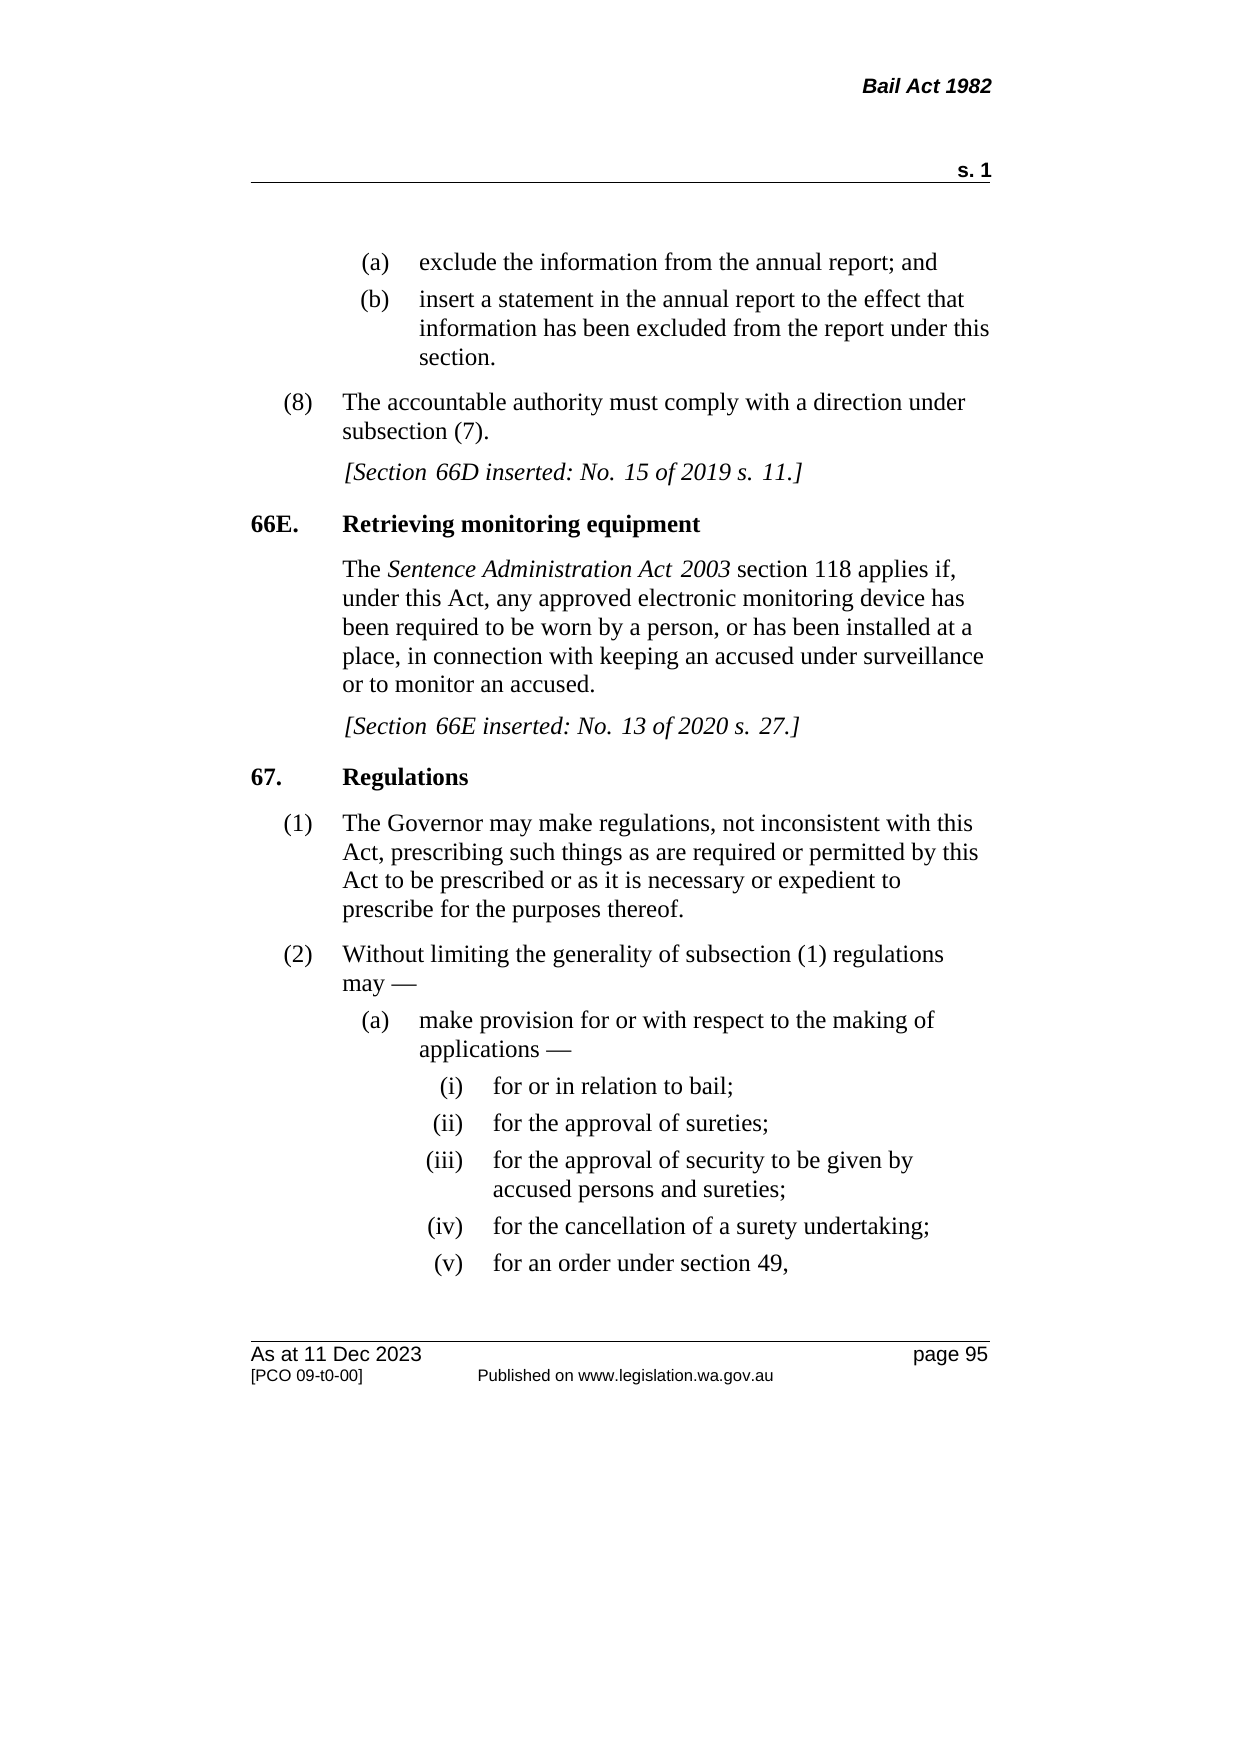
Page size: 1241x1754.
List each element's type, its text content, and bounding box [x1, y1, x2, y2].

text The Sentence Administration Act 2003 section 118 applies if, under this Act, any approved electronic monitoring device has been required to be worn by a person, or has been installed at a place, in connection with keeping an accused under surveillance or to monitor an accused. [251, 554, 990, 698]
subtitle 67. Regulations [251, 762, 990, 791]
text (iv) for the cancellation of a surety undertaking; [251, 1211, 990, 1240]
text (iii) for the approval of security to be given by accused persons and sureties; [251, 1145, 990, 1203]
text [Section 66D inserted: No. 15 of 2019 s. 11.] [251, 457, 990, 486]
text (1) The Governor may make regulations, not inconsistent with this Act, prescribing such things as are required or permitted by this Act to be prescribed or as it is necessary or expedient to prescribe for the purposes thereof. [251, 808, 990, 923]
text [Section 66E inserted: No. 13 of 2020 s. 27.] [251, 711, 990, 739]
text (ii) for the approval of sureties; [251, 1108, 990, 1137]
text (v) for an order under section 49, [251, 1248, 990, 1277]
text (2) Without limiting the generality of subsection (1) regulations may — [251, 939, 990, 997]
subtitle 66E. Retrieving monitoring equipment [251, 509, 990, 538]
text (i) for or in relation to bail; [251, 1071, 990, 1100]
text (b) insert a statement in the annual report to the effect that information has been excluded from the report under this section. [251, 284, 990, 371]
text (8) The accountable authority must comply with a direction under subsection (7). [251, 387, 990, 445]
text (a) exclude the information from the annual report; and [251, 247, 990, 276]
text (a) make provision for or with respect to the making of applications — [251, 1005, 990, 1063]
